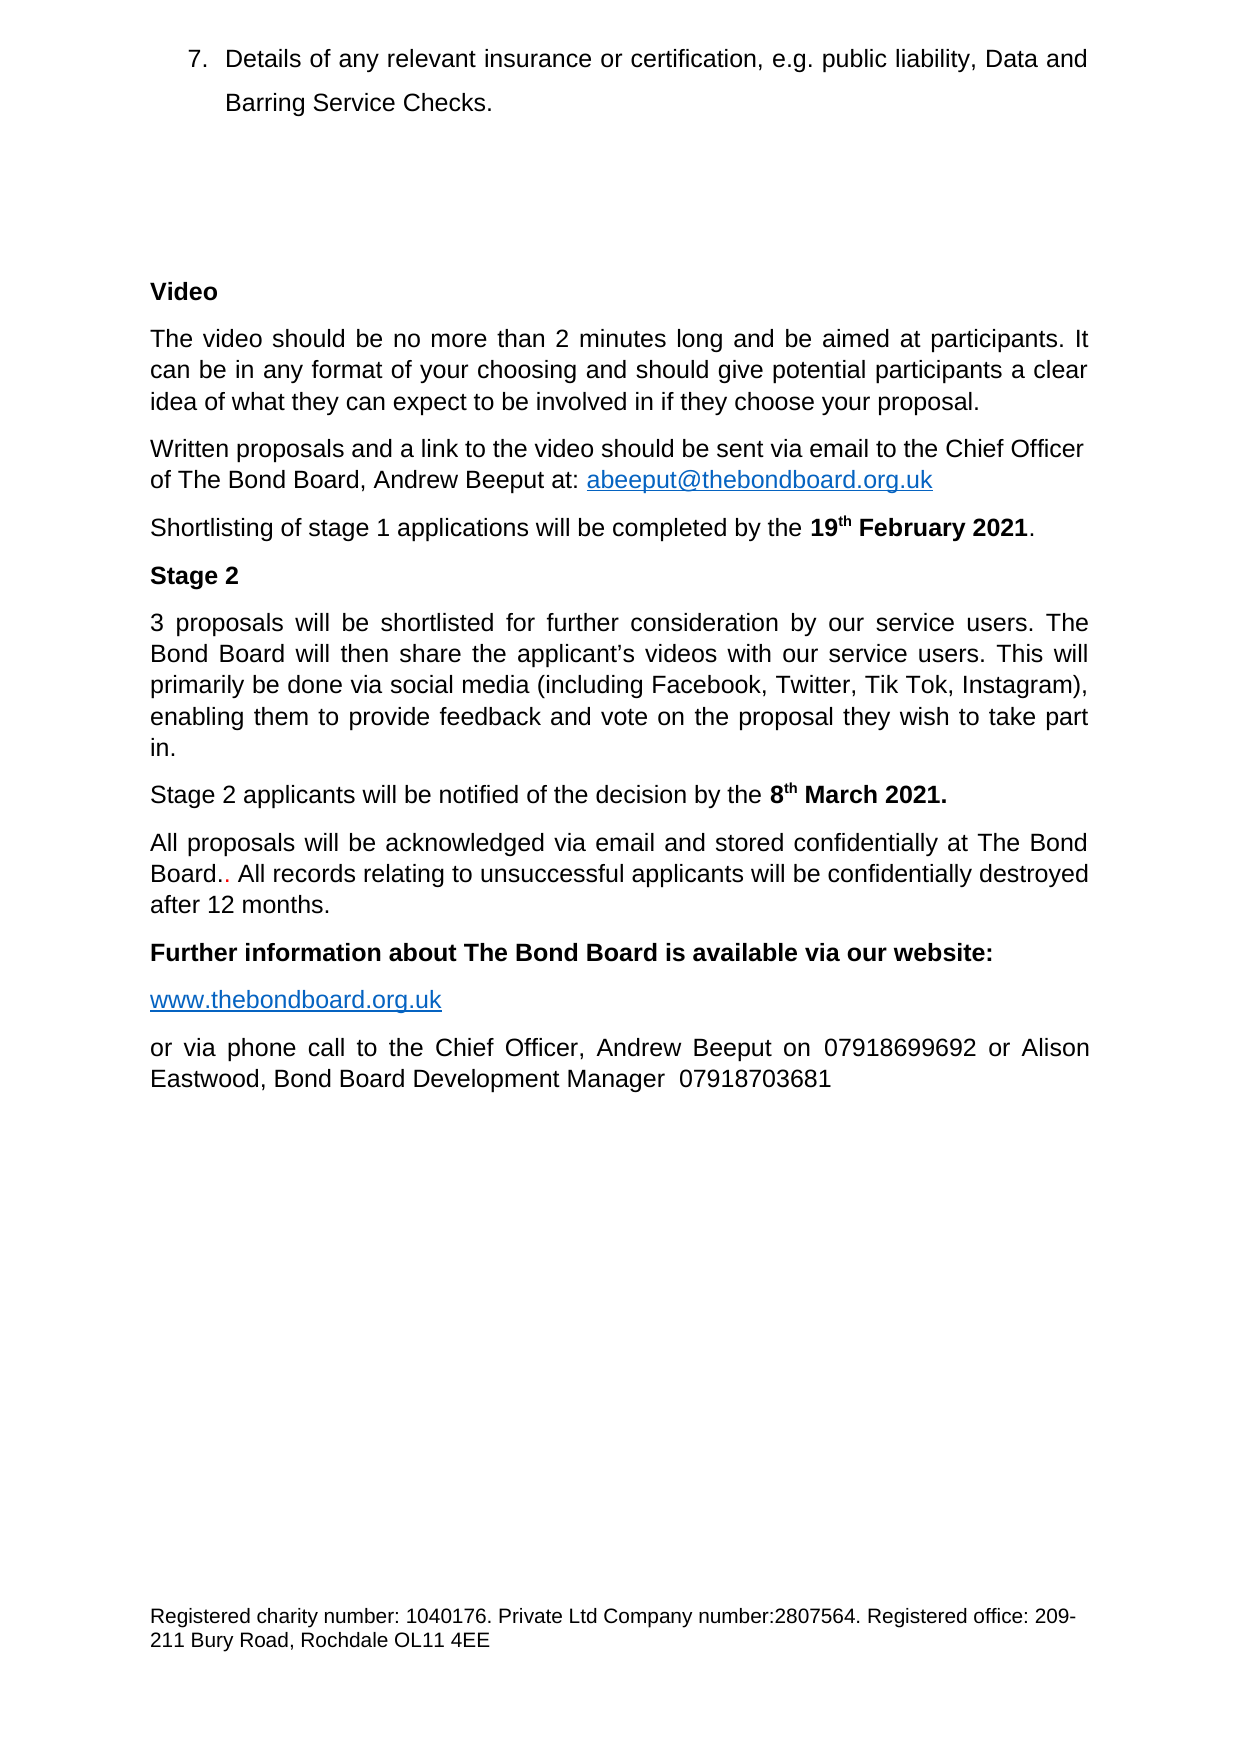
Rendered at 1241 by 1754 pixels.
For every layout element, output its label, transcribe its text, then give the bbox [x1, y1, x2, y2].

text Stage 2 applicants will be notified of the decision by the 8th March 2021. [150, 780, 1090, 809]
text All proposals will be acknowledged via email and stored confidentially at The Bond Board.. All records relating to unsuccessful applicants will be confidentially destroyed after 12 months. [150, 828, 1090, 919]
list Details of any relevant insurance or certification, e.g. public liability, Data and Barring Service Checks. [187, 44, 1090, 116]
text Further information about The Bond Board is available via our website: [150, 938, 1090, 966]
text Stage 2 [150, 561, 1090, 589]
text www.thebondboard.org.uk [150, 985, 1090, 1014]
text Written proposals and a link to the video should be sent via email to the Chief Officer of The Bond Board, Andrew Beeput at: abeeput@thebondboard.org.uk [150, 434, 1090, 494]
text Shortlisting of stage 1 applications will be completed by the 19th February 2021. [150, 513, 1090, 542]
text Video [150, 277, 1090, 305]
text 3 proposals will be shortlisted for further consideration by our service users. The Bond Board will then share the applicant’s videos with our service users. This will primarily be done via social media (including Facebook, Twitter, Tik Tok, Instagram), enabling them to provide feedback and vote on the proposal they wish to take part in. [150, 608, 1090, 761]
text or via phone call to the Chief Officer, Andrew Beeput on 07918699692 or Alison Eastwood, Bond Board Development Manager 07918703681 [150, 1033, 1090, 1093]
text The video should be no more than 2 minutes long and be aimed at participants. It can be in any format of your choosing and should give potential participants a clear idea of what they can expect to be involved in if they choose your proposal. [150, 324, 1090, 415]
